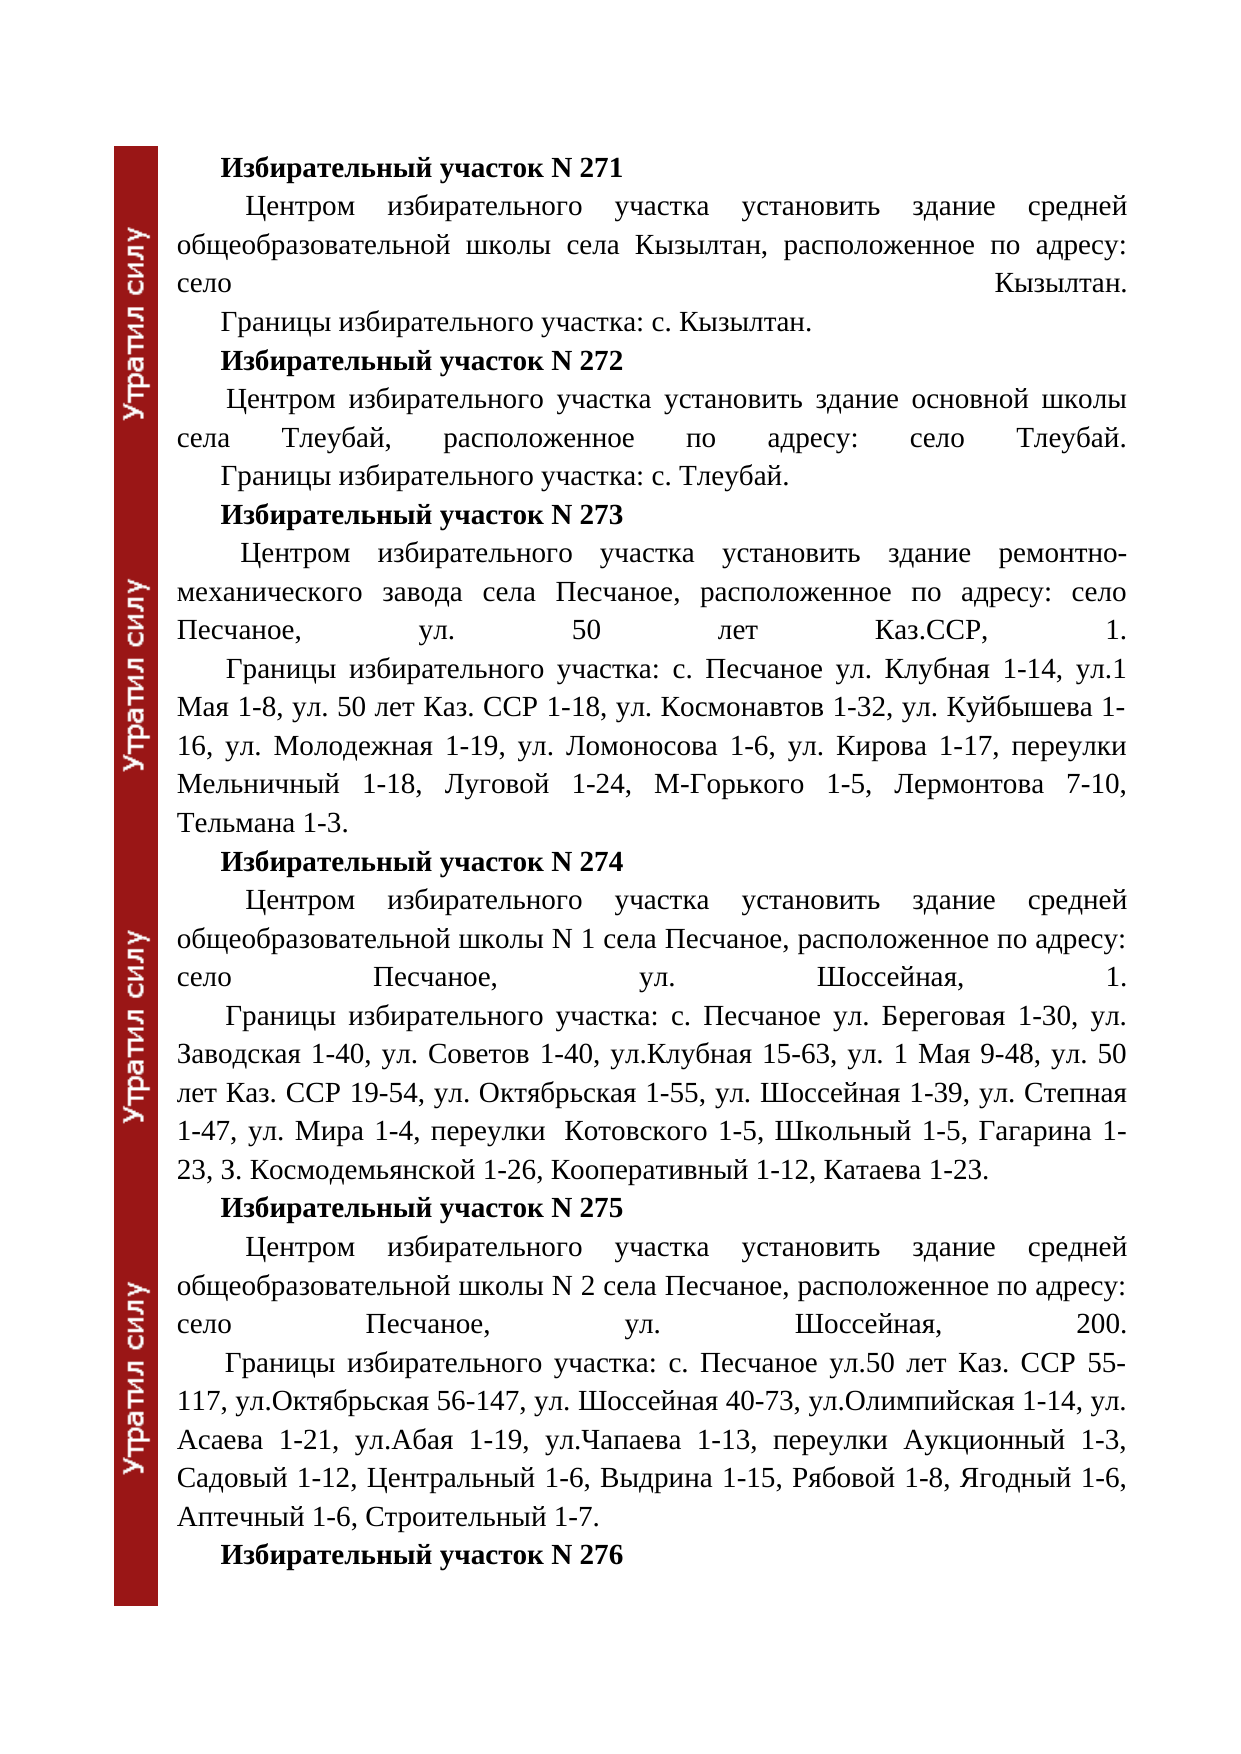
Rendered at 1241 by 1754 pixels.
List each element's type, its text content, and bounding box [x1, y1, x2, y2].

picture [114, 492, 158, 497]
text Избирательный участок N 274 [112, 844, 1128, 877]
text Избирательный участок N 276 [112, 1537, 1128, 1571]
text Центром избирательного участка установить здание средней общеобразовательной школы села Кызылтан, расположенное по адресу: село Кызылтан. Границы избирательного участка: с. Кызылтан. [112, 188, 1128, 338]
picture [114, 338, 158, 343]
picture [114, 877, 158, 882]
text Центром избирательного участка установить здание средней общеобразовательной школы N 1 села Песчаное, расположенное по адресу: село Песчаное, ул. Шоссейная, 1. Границы избирательного участка: с. Песчаное ул. Береговая 1-30, ул. Заводская 1-40, ул. Советов 1-40, ул.Клубная 15-63, ул. 1 Мая 9-48, ул. 50 лет Каз. ССР 19-54, ул. Октябрьская 1-55, ул. Шоссейная 1-39, ул. Степная 1-47, ул. Мира 1-4, переулки Котовского 1-5, Школьный 1-5, Гагарина 1-23, З. Космодемьянской 1-26, Кооперативный 1-12, Катаева 1-23. [112, 882, 1128, 1186]
picture [114, 183, 158, 188]
text Избирательный участок N 273 [112, 497, 1128, 530]
text Центром избирательного участка установить здание основной школы села Тлеубай, расположенное по адресу: село Тлеубай. Границы избирательного участка: с. Тлеубай. [112, 381, 1128, 492]
picture [114, 1224, 158, 1229]
picture [114, 376, 158, 381]
picture [114, 839, 158, 844]
picture [114, 146, 158, 150]
picture [114, 530, 158, 535]
text Избирательный участок N 272 [112, 343, 1128, 376]
picture [114, 1571, 158, 1606]
text Избирательный участок N 271 [112, 150, 1128, 183]
text Центром избирательного участка установить здание ремонтно-механического завода села Песчаное, расположенное по адресу: село Песчаное, ул. 50 лет Каз.ССР, 1. Границы избирательного участка: с. Песчаное ул. Клубная 1-14, ул.1 Мая 1-8, ул. 50 лет Каз. ССР 1-18, ул. Космонавтов 1-32, ул. Куйбышева 1-16, ул. Молодежная 1-19, ул. Ломоносова 1-6, ул. Кирова 1-17, переулки Мельничный 1-18, Луговой 1-24, М-Горького 1-5, Лермонтова 7-10, Тельмана 1-3. [112, 535, 1128, 839]
text Центром избирательного участка установить здание средней общеобразовательной школы N 2 села Песчаное, расположенное по адресу: село Песчаное, ул. Шоссейная, 200. Границы избирательного участка: с. Песчаное ул.50 лет Каз. ССР 55-117, ул.Октябрьская 56-147, ул. Шоссейная 40-73, ул.Олимпийская 1-14, ул. Асаева 1-21, ул.Абая 1-19, ул.Чапаева 1-13, переулки Аукционный 1-3, Садовый 1-12, Центральный 1-6, Выдрина 1-15, Рябовой 1-8, Ягодный 1-6, Аптечный 1-6, Строительный 1-7. [112, 1229, 1128, 1532]
text Избирательный участок N 275 [112, 1191, 1128, 1224]
picture [114, 1186, 158, 1191]
picture [114, 1532, 158, 1537]
